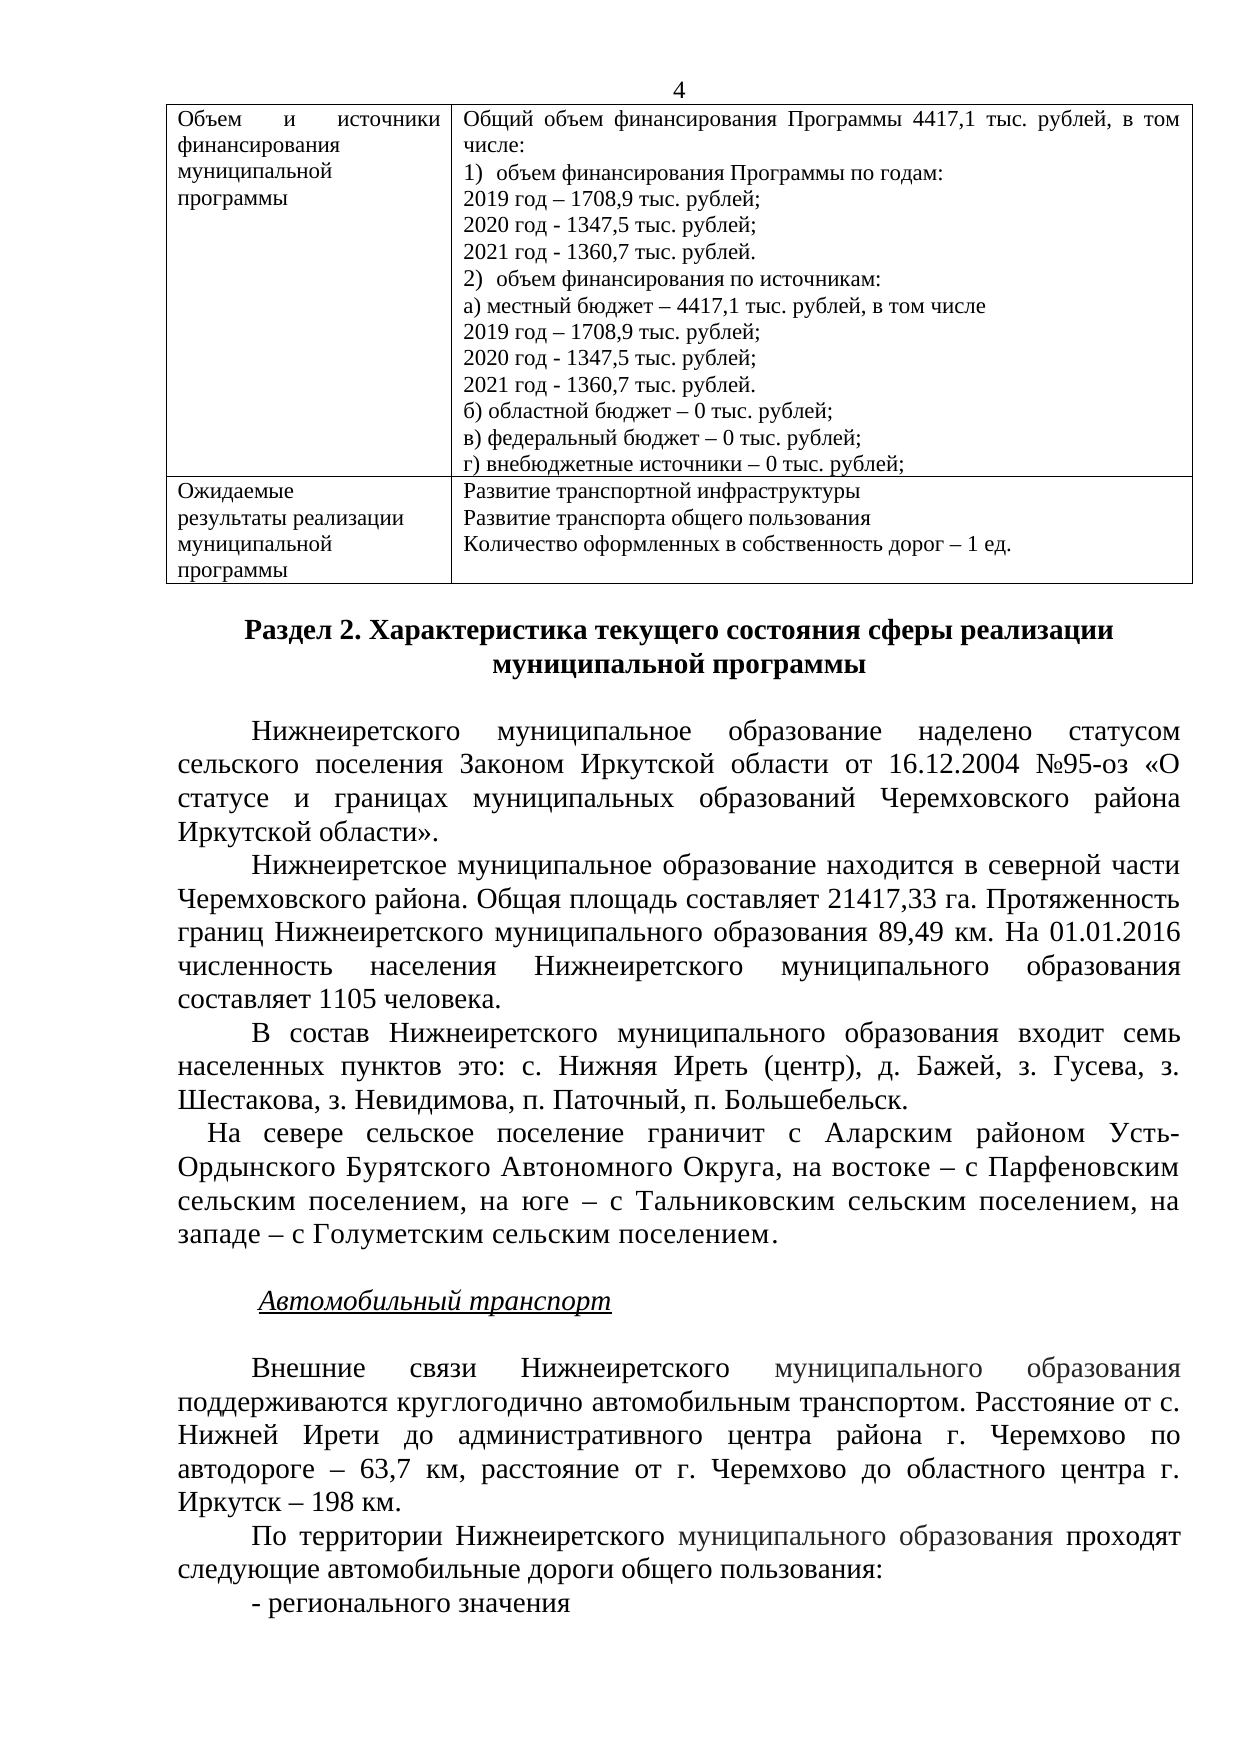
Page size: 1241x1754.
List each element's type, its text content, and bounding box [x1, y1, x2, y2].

table_cell Общий объем финансирования Программы 4417,1 тыс. рублей, в том числе: объем финансирования Программы по годам: 2019 год – 1708,9 тыс. рублей; 2020 год - 1347,5 тыс. рублей; 2021 год - 1360,7 тыс. рублей. объем финансирования по источникам: а) местный бюджет – 4417,1 тыс. рублей, в том числе 2019 год – 1708,9 тыс. рублей; 2020 год - 1347,5 тыс. рублей; 2021 год - 1360,7 тыс. рублей. б) областной бюджет – 0 тыс. рублей; в) федеральный бюджет – 0 тыс. рублей; г) внебюджетные источники – 0 тыс. рублей; [452, 105, 1192, 476]
text Автомобильный транспорт [177, 1283, 1181, 1317]
table_cell Развитие транспортной инфраструктуры Развитие транспорта общего пользования Количество оформленных в собственность дорог – 1 ед. [452, 477, 1192, 583]
table_cell Объем и источники финансирования муниципальной программы [167, 105, 451, 476]
subtitle Раздел 2. Характеристика текущего состояния сферы реализации муниципальной программы [177, 612, 1181, 679]
text В состав Нижнеиретского муниципального образования входит семь населенных пунктов это: с. Нижняя Иреть (центр), д. Бажей, з. Гусева, з. Шестакова, з. Невидимова, п. Паточный, п. Большебельск. [177, 1015, 1181, 1116]
text Внешние связи Нижнеиретского муниципального образования поддерживаются круглогодично автомобильным транспортом. Расстояние от с. Нижней Ирети до административного центра района г. Черемхово по автодороге – 63,7 км, расстояние от г. Черемхово до областного центра г. Иркутск – 198 км. [177, 1350, 1181, 1518]
text По территории Нижнеиретского муниципального образования проходят следующие автомобильные дороги общего пользования: [177, 1518, 1181, 1585]
table_cell Ожидаемые результаты реализации муниципальной программы [288, 477, 451, 583]
text Нижнеиретского муниципальное образование наделено статусом сельского поселения Законом Иркутской области от 16.12.2004 №95-оз «О статусе и границах муниципальных образований Черемховского района Иркутской области». [177, 713, 1181, 847]
text Нижнеиретское муниципальное образование находится в северной части Черемховского района. Общая площадь составляет 21417,33 га. Протяженность границ Нижнеиретского муниципального образования 89,49 км. На 01.01.2016 численность населения Нижнеиретского муниципального образования составляет 1105 человека. [177, 847, 1181, 1015]
text На севере сельское поселение граничит с Аларским районом Усть-Ордынского Бурятского Автономного Округа, на востоке – с Парфеновским сельским поселением, на юге – с Тальниковским сельским поселением, на западе – с Голуметским сельским поселением. [177, 1116, 1181, 1250]
text - регионального значения [177, 1585, 1181, 1619]
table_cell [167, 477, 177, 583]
